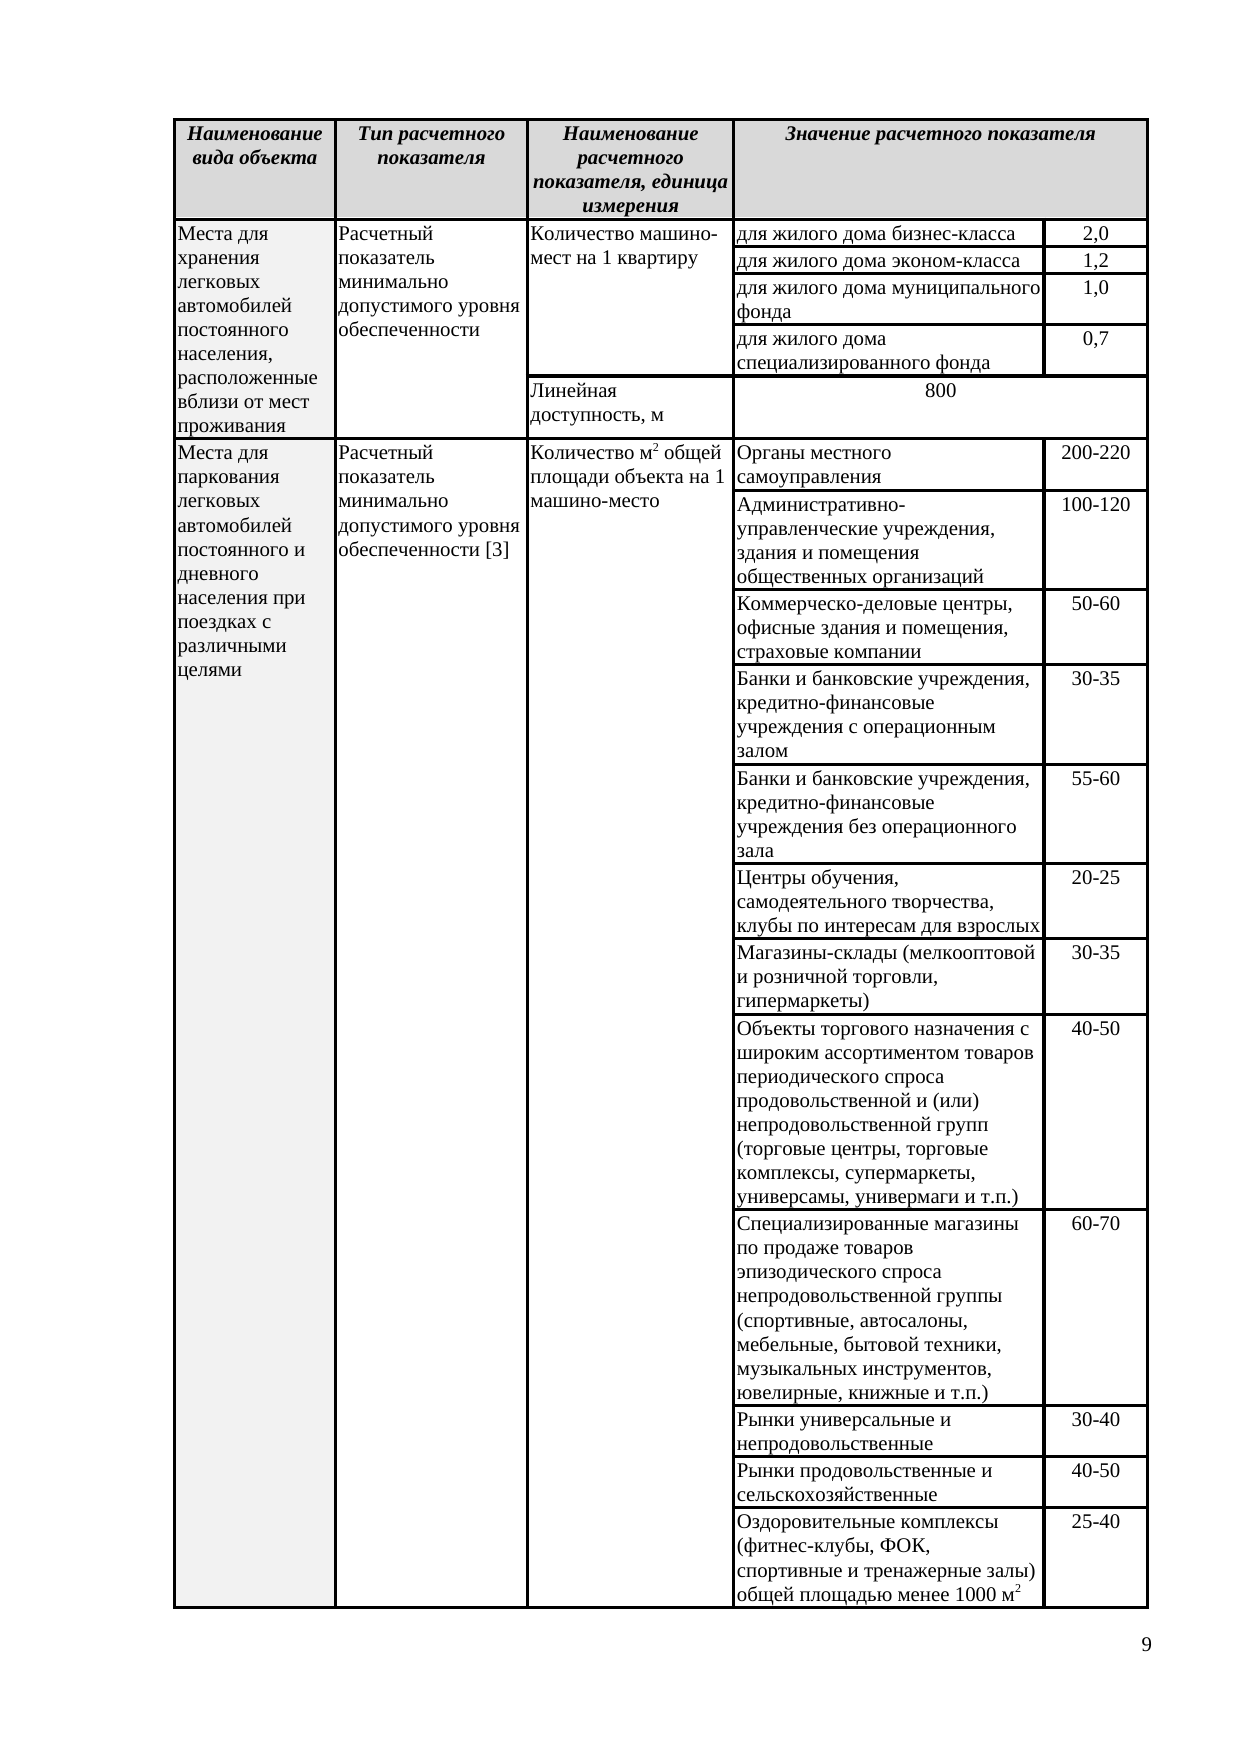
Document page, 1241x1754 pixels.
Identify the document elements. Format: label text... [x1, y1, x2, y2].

table_cell 20-25 [1046, 865, 1146, 937]
table_cell Места для паркования легковых автомобилей постоянного и дневного населения при поездках с различными целями [176, 440, 334, 1606]
table_cell Расчетный показатель минимально допустимого уровня обеспеченности [3] [337, 440, 526, 1606]
table_cell для жилого дома эконом-класса [735, 248, 1042, 272]
table_cell Оздоровительные комплексы (фитнес-клубы, ФОК, спортивные и тренажерные залы) общей площадью менее 1000 м2 [735, 1509, 1042, 1606]
table_cell Административно-управленческие учреждения, здания и помещения общественных организаций [735, 492, 1042, 588]
table_header Тип расчетного показателя [337, 121, 526, 217]
table_cell Рынки продовольственные и сельскохозяйственные [735, 1458, 1042, 1506]
table_cell Специализированные магазины по продаже товаров эпизодического спроса непродовольственной группы (спортивные, автосалоны, мебельные, бытовой техники, музыкальных инструментов, ювелирные, книжные и т.п.) [735, 1211, 1042, 1404]
table_cell Центры обучения, самодеятельного творчества, клубы по интересам для взрослых [735, 865, 1042, 937]
table_cell Банки и банковские учреждения, кредитно-финансовые учреждения с операционным залом [735, 666, 1042, 762]
table_cell Магазины-склады (мелкооптовой и розничной торговли, гипермаркеты) [735, 940, 1042, 1012]
table_cell 0,7 [1046, 326, 1146, 374]
table_cell 55-60 [1046, 766, 1146, 862]
table_cell Банки и банковские учреждения, кредитно-финансовые учреждения без операционного зала [735, 766, 1042, 862]
table_cell 60-70 [1046, 1211, 1146, 1404]
table_cell Объекты торгового назначения с широким ассортиментом товаров периодического спроса продовольственной и (или) непродовольственной групп (торговые центры, торговые комплексы, супермаркеты, универсамы, универмаги и т.п.) [735, 1016, 1042, 1208]
table_cell 30-40 [1046, 1407, 1146, 1455]
table_cell 50-60 [1046, 591, 1146, 663]
table_cell 40-50 [1046, 1016, 1146, 1208]
table_cell Коммерческо-деловые центры, офисные здания и помещения, страховые компании [735, 591, 1042, 663]
table_cell Места для хранения легковых автомобилей постоянного населения, расположенные вблизи от мест проживания [176, 221, 334, 437]
table_cell 25-40 [1046, 1509, 1146, 1606]
table_cell 100-120 [1046, 492, 1146, 588]
table_header Наименование вида объекта [176, 121, 334, 217]
table_cell Рынки универсальные и непродовольственные [735, 1407, 1042, 1455]
table_cell 1,0 [1046, 275, 1146, 323]
table_cell для жилого дома муниципального фонда [735, 275, 1042, 323]
table_cell 2,0 [1046, 221, 1146, 245]
table_cell для жилого дома бизнес-класса [735, 221, 1042, 245]
table_cell Количество машино-мест на 1 квартиру [529, 221, 732, 374]
table_cell 800 [735, 378, 1146, 437]
table_cell Расчетный показатель минимально допустимого уровня обеспеченности [337, 221, 526, 437]
table_cell для жилого дома специализированного фонда [735, 326, 1042, 374]
table_header Значение расчетного показателя [735, 121, 1146, 217]
table_cell Линейная доступность, м [529, 378, 732, 437]
table_cell 30-35 [1046, 940, 1146, 1012]
table_cell 200-220 [1046, 440, 1146, 488]
table_cell 30-35 [1046, 666, 1146, 762]
table_header Наименование расчетного показателя, единица измерения [529, 121, 732, 217]
table_cell 1,2 [1046, 248, 1146, 272]
table_cell Количество м2 общей площади объекта на 1 машино-место [529, 440, 732, 1606]
table_cell 40-50 [1046, 1458, 1146, 1506]
table_cell Органы местного самоуправления [735, 440, 1042, 488]
